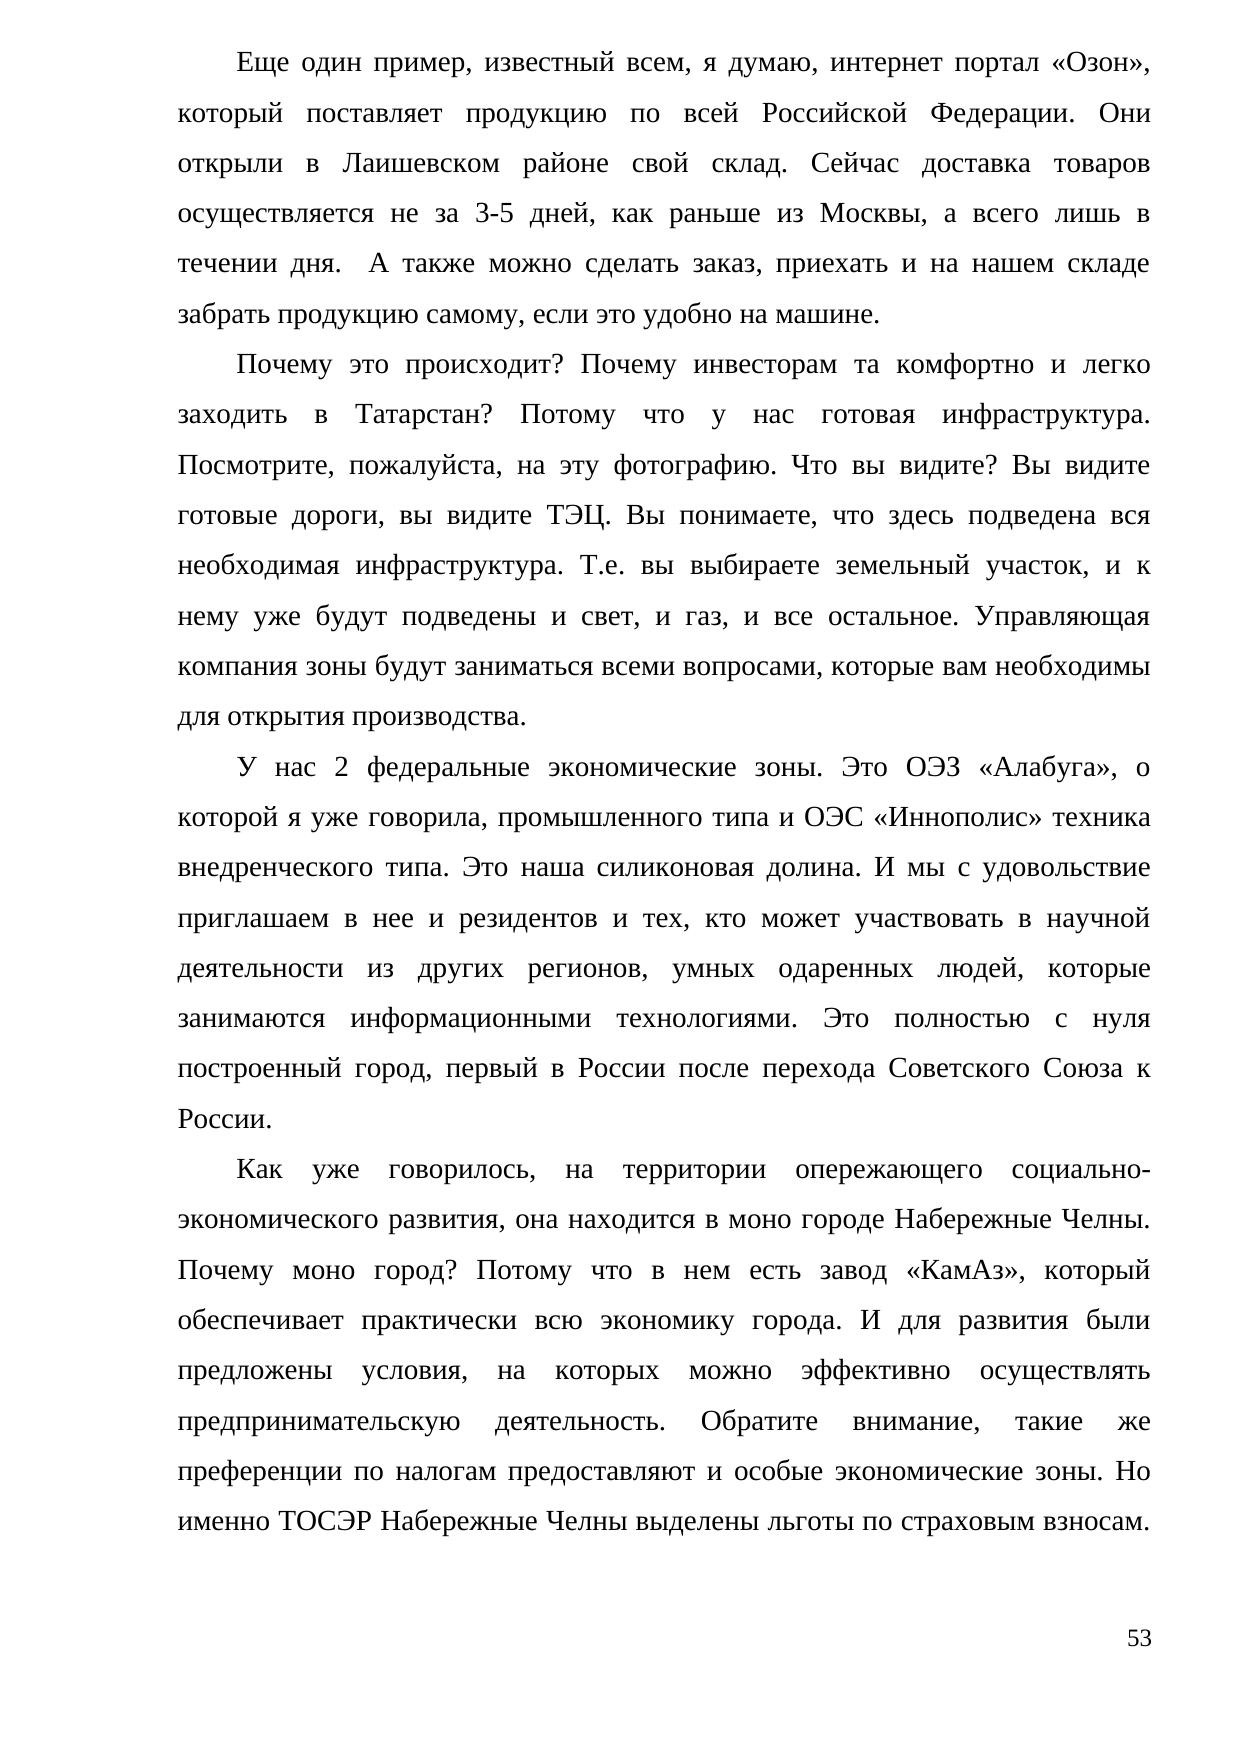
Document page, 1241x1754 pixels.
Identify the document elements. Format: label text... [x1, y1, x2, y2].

text У нас 2 федеральные экономические зоны. Это ОЭЗ «Алабуга», о которой я уже говорила, промышленного типа и ОЭС «Иннополис» техника внедренческого типа. Это наша силиконовая долина. И мы с удовольствие приглашаем в нее и резидентов и тех, кто может участвовать в научной деятельности из других регионов, умных одаренных людей, которые занимаются информационными технологиями. Это полностью с нуля построенный город, первый в России после перехода Советского Союза к России. [177, 749, 1152, 1134]
text Почему это происходит? Почему инвесторам та комфортно и легко заходить в Татарстан? Потому что у нас готовая инфраструктура. Посмотрите, пожалуйста, на эту фотографию. Что вы видите? Вы видите готовые дороги, вы видите ТЭЦ. Вы понимаете, что здесь подведена вся необходимая инфраструктура. Т.е. вы выбираете земельный участок, и к нему уже будут подведены и свет, и газ, и все остальное. Управляющая компания зоны будут заниматься всеми вопросами, которые вам необходимы для открытия производства. [177, 346, 1152, 732]
text Еще один пример, известный всем, я думаю, интернет портал «Озон», который поставляет продукцию по всей Российской Федерации. Они открыли в Лаишевском районе свой склад. Сейчас доставка товаров осуществляется не за 3-5 дней, как раньше из Москвы, а всего лишь в течении дня. А также можно сделать заказ, приехать и на нашем складе забрать продукцию самому, если это удобно на машине. [177, 44, 1152, 329]
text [177, 1151, 1152, 1537]
